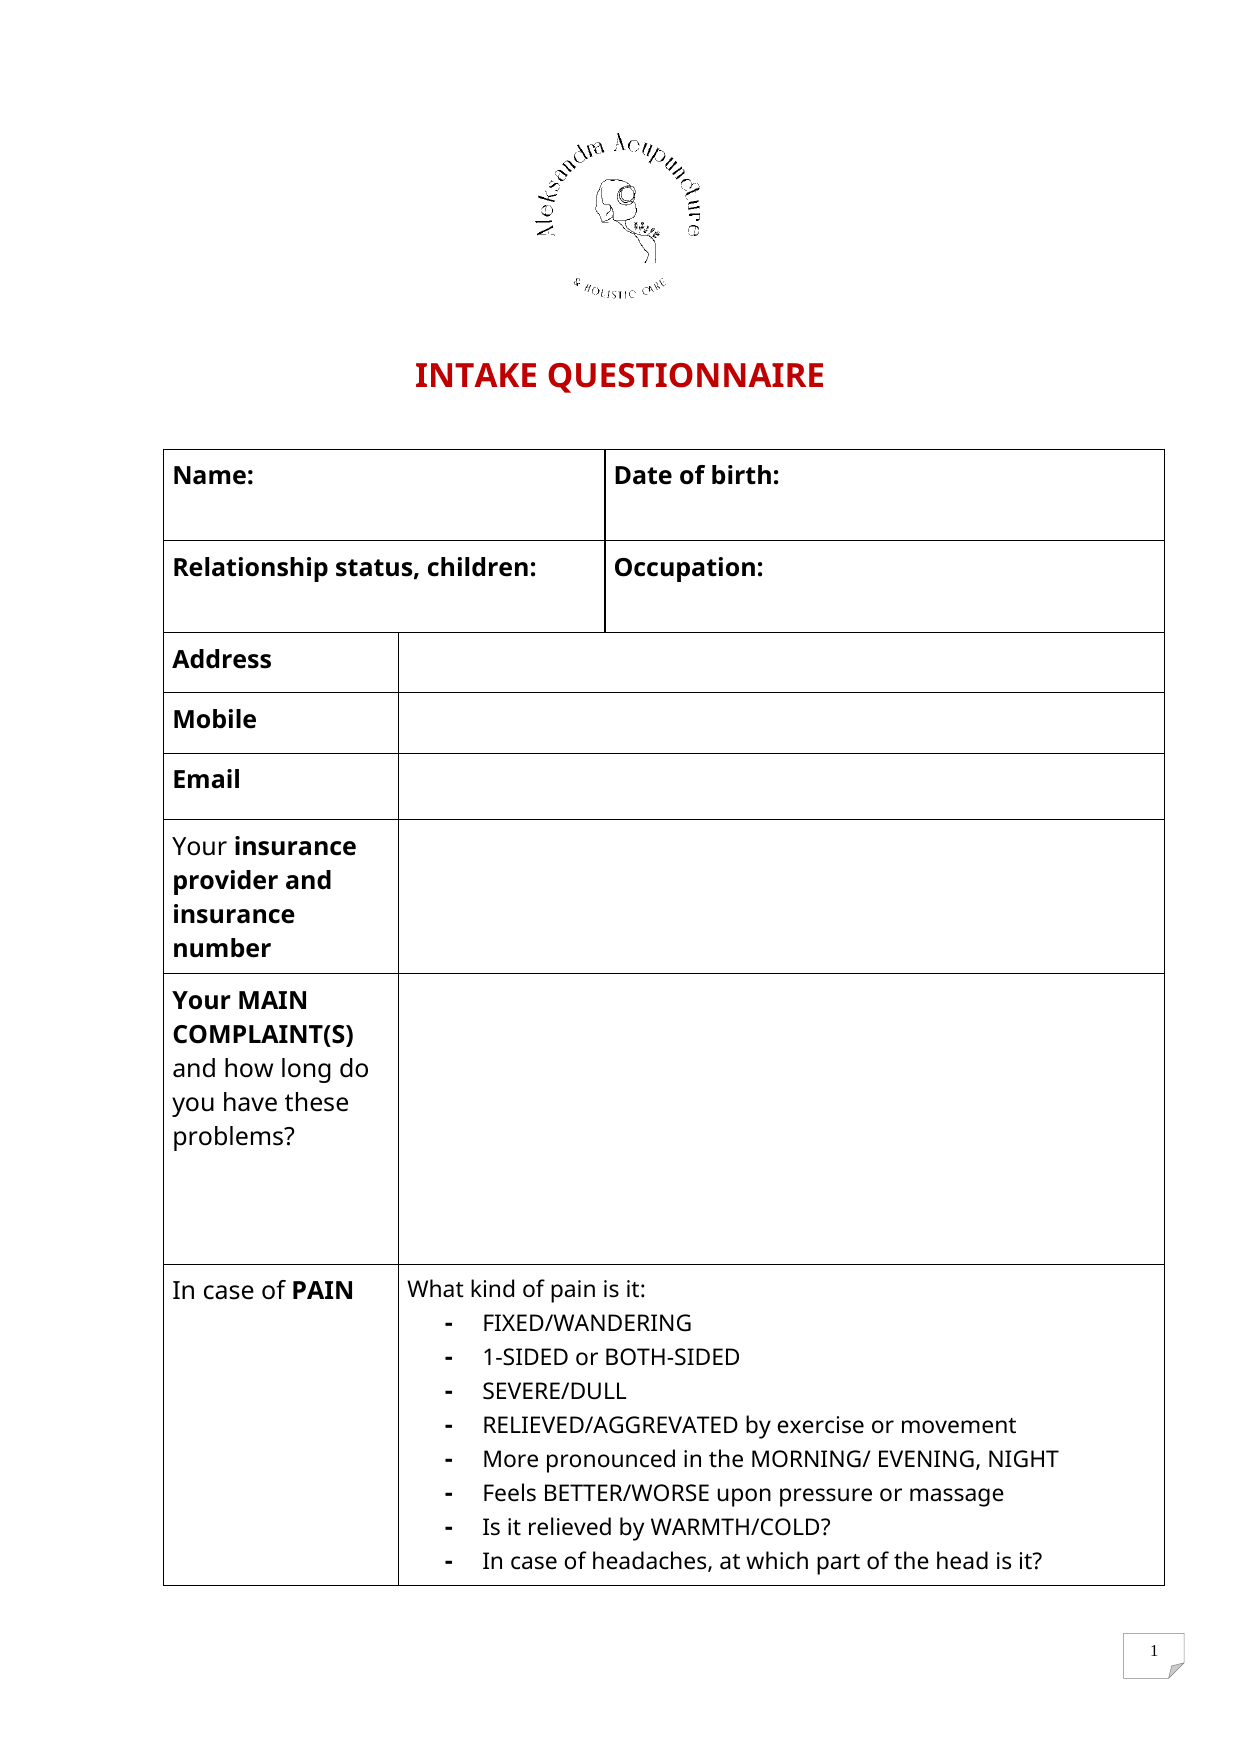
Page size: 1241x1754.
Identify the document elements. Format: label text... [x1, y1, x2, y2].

table_cell Relationship status, children: [164, 541, 604, 632]
picture [531, 130, 709, 301]
table_cell [399, 974, 1164, 1263]
table_cell Address [164, 633, 398, 692]
table_header Name: [164, 450, 604, 540]
table_cell [399, 693, 1164, 753]
text INTAKE QUESTIONNAIRE [118, 352, 1122, 397]
table_cell Your MAIN COMPLAINT(S) and how long do you have these problems? [164, 974, 398, 1263]
table_cell Email [164, 754, 398, 819]
table_cell Occupation: [606, 541, 957, 632]
table_cell What kind of pain is it: FIXED/WANDERING 1-SIDED or BOTH-SIDED SEVERE/DULL RELIEVED/AGGREVATED by exercise or movement More pronounced in the MORNING/ EVENING, NIGHT Feels BETTER/WORSE upon pressure or massage Is it relieved by WARMTH/COLD? In case of headaches, at which part of the head is it? [399, 1265, 1164, 1585]
table_cell Mobile [164, 693, 398, 753]
table_cell [399, 633, 1164, 692]
table_cell In case of PAIN [164, 1265, 398, 1585]
table_cell [399, 754, 1164, 819]
table_cell [957, 541, 1164, 632]
table_cell Your insurance provider and insurance number [164, 820, 398, 973]
table_cell [399, 820, 1164, 973]
table_header Date of birth: [606, 450, 1164, 540]
